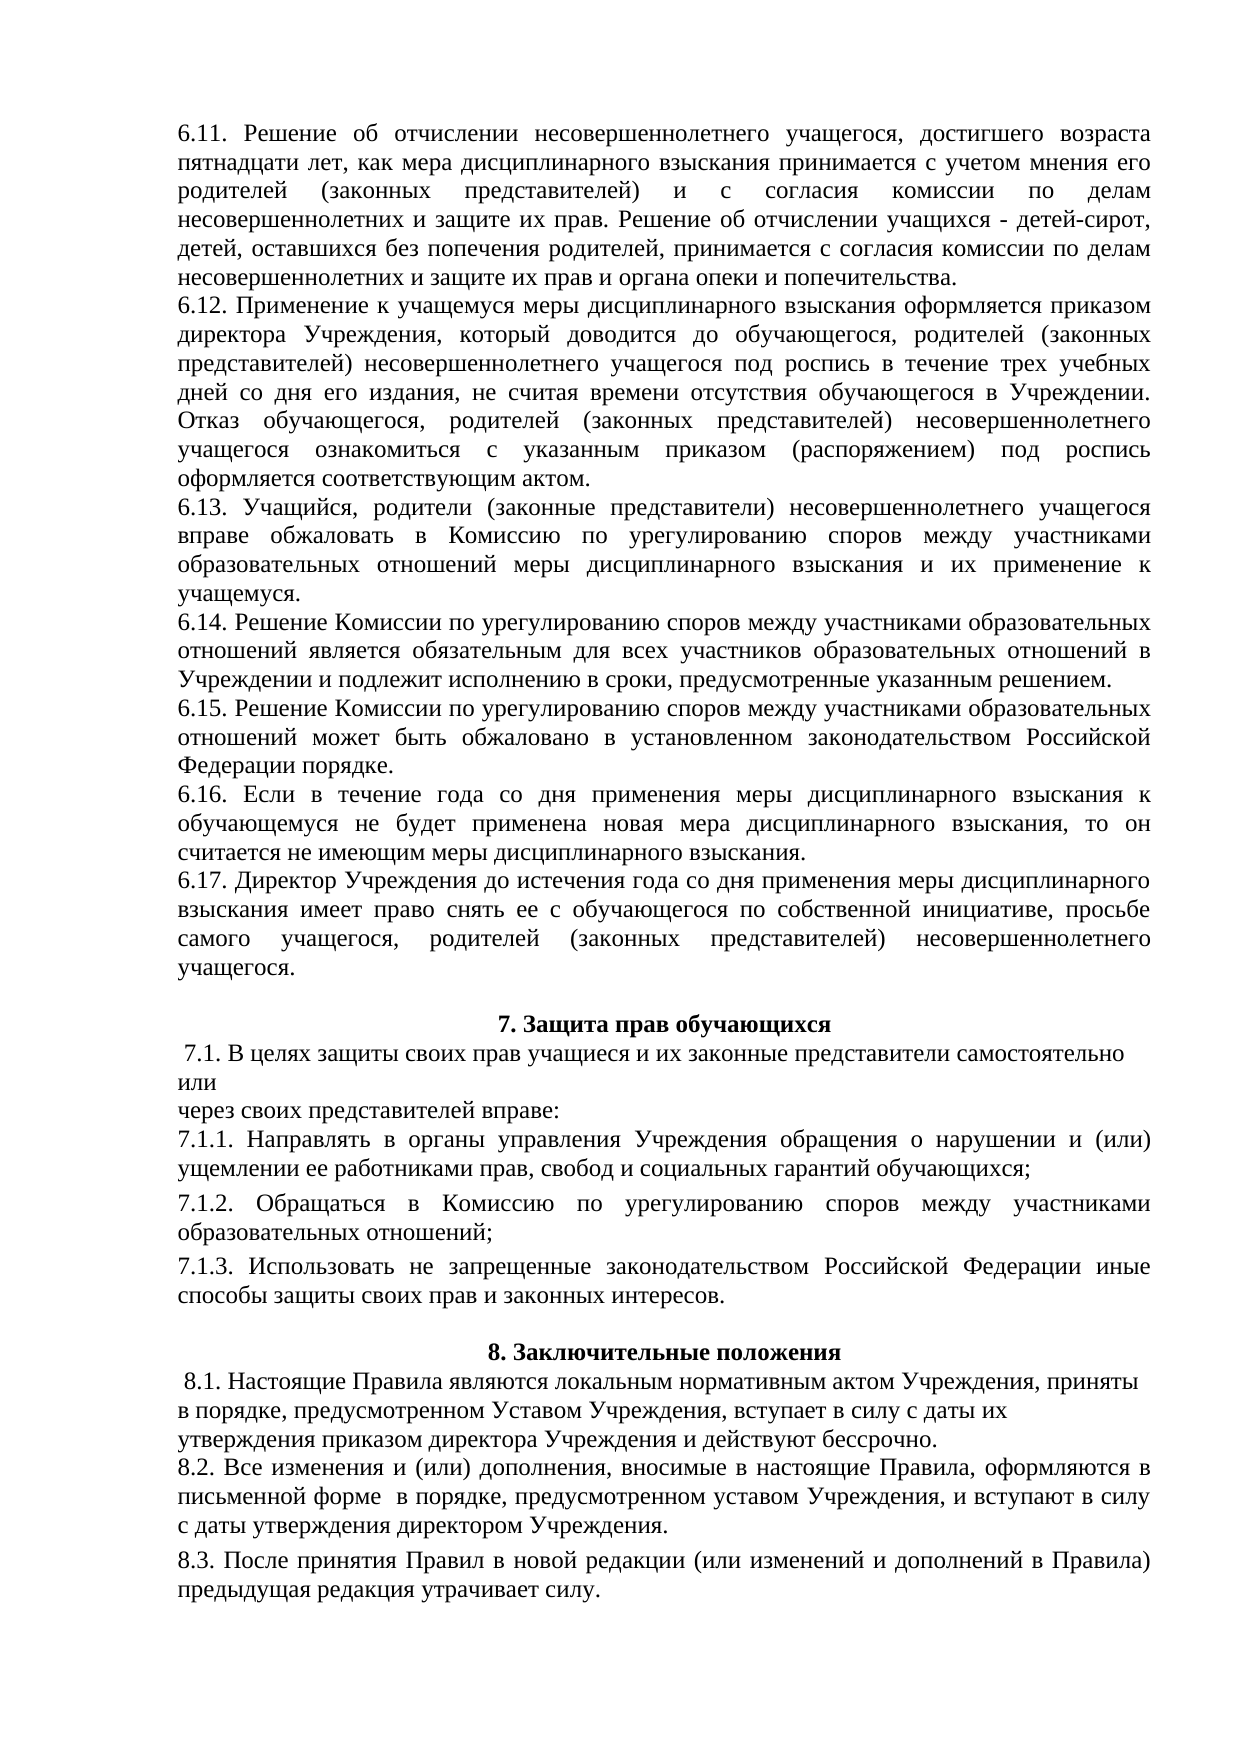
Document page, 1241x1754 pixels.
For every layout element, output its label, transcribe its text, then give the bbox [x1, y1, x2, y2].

text 6.15. Решение Комиссии по урегулированию споров между участниками образовательных отношений может быть обжаловано в установленном законодательством Российской Федерации порядке. [177, 693, 1152, 779]
text 8.3. После принятия Правил в новой редакции (или изменений и дополнений в Правила) предыдущая редакция утрачивает силу. [177, 1545, 1152, 1603]
text 6.13. Учащийся, родители (законные представители) несовершеннолетнего учащегося вправе обжаловать в Комиссию по урегулированию споров между участниками образовательных отношений меры дисциплинарного взыскания и их применение к учащемуся. [177, 492, 1152, 607]
text 8.1. Настоящие Правила являются локальным нормативным актом Учреждения, приняты в порядке, предусмотренном Уставом Учреждения, вступает в силу с даты их утверждения приказом директора Учреждения и действуют бессрочно. [177, 1366, 1152, 1452]
text 7. Защита прав обучающихся [177, 1009, 1152, 1038]
text 6.11. Решение об отчислении несовершеннолетнего учащегося, достигшего возраста пятнадцати лет, как мера дисциплинарного взыскания принимается с учетом мнения его родителей (законных представителей) и с согласия комиссии по делам несовершеннолетних и защите их прав. Решение об отчислении учащихся - детей-сирот, детей, оставшихся без попечения родителей, принимается с согласия комиссии по делам несовершеннолетних и защите их прав и органа опеки и попечительства. [177, 118, 1152, 291]
text 7.1.1. Направлять в органы управления Учреждения обращения о нарушении и (или) ущемлении ее работниками прав, свобод и социальных гарантий обучающихся; [177, 1124, 1152, 1182]
text 7.1. В целях защиты своих прав учащиеся и их законные представители самостоятельно или [177, 1038, 1152, 1096]
text 8. Заключительные положения [177, 1337, 1152, 1366]
text через своих представителей вправе: [177, 1096, 1152, 1124]
text 6.12. Применение к учащемуся меры дисциплинарного взыскания оформляется приказом директора Учреждения, который доводится до обучающегося, родителей (законных представителей) несовершеннолетнего учащегося под роспись в течение трех учебных дней со дня его издания, не считая времени отсутствия обучающегося в Учреждении. Отказ обучающегося, родителей (законных представителей) несовершеннолетнего учащегося ознакомиться с указанным приказом (распоряжением) под роспись оформляется соответствующим актом. [177, 291, 1152, 492]
text 8.2. Все изменения и (или) дополнения, вносимые в настоящие Правила, оформляются в письменной форме в порядке, предусмотренном уставом Учреждения, и вступают в силу с даты утверждения директором Учреждения. [177, 1452, 1152, 1539]
text 7.1.3. Использовать не запрещенные законодательством Российской Федерации иные способы защиты своих прав и законных интересов. [177, 1251, 1152, 1309]
text 6.14. Решение Комиссии по урегулированию споров между участниками образовательных отношений является обязательным для всех участников образовательных отношений в Учреждении и подлежит исполнению в сроки, предусмотренные указанным решением. [177, 607, 1152, 693]
text 7.1.2. Обращаться в Комиссию по урегулированию споров между участниками образовательных отношений; [177, 1188, 1152, 1245]
text 6.16. Если в течение года со дня применения меры дисциплинарного взыскания к обучающемуся не будет применена новая мера дисциплинарного взыскания, то он считается не имеющим меры дисциплинарного взыскания. [177, 779, 1152, 866]
text 6.17. Директор Учреждения до истечения года со дня применения меры дисциплинарного взыскания имеет право снять ее с обучающегося по собственной инициативе, просьбе самого учащегося, родителей (законных представителей) несовершеннолетнего учащегося. [177, 866, 1152, 981]
